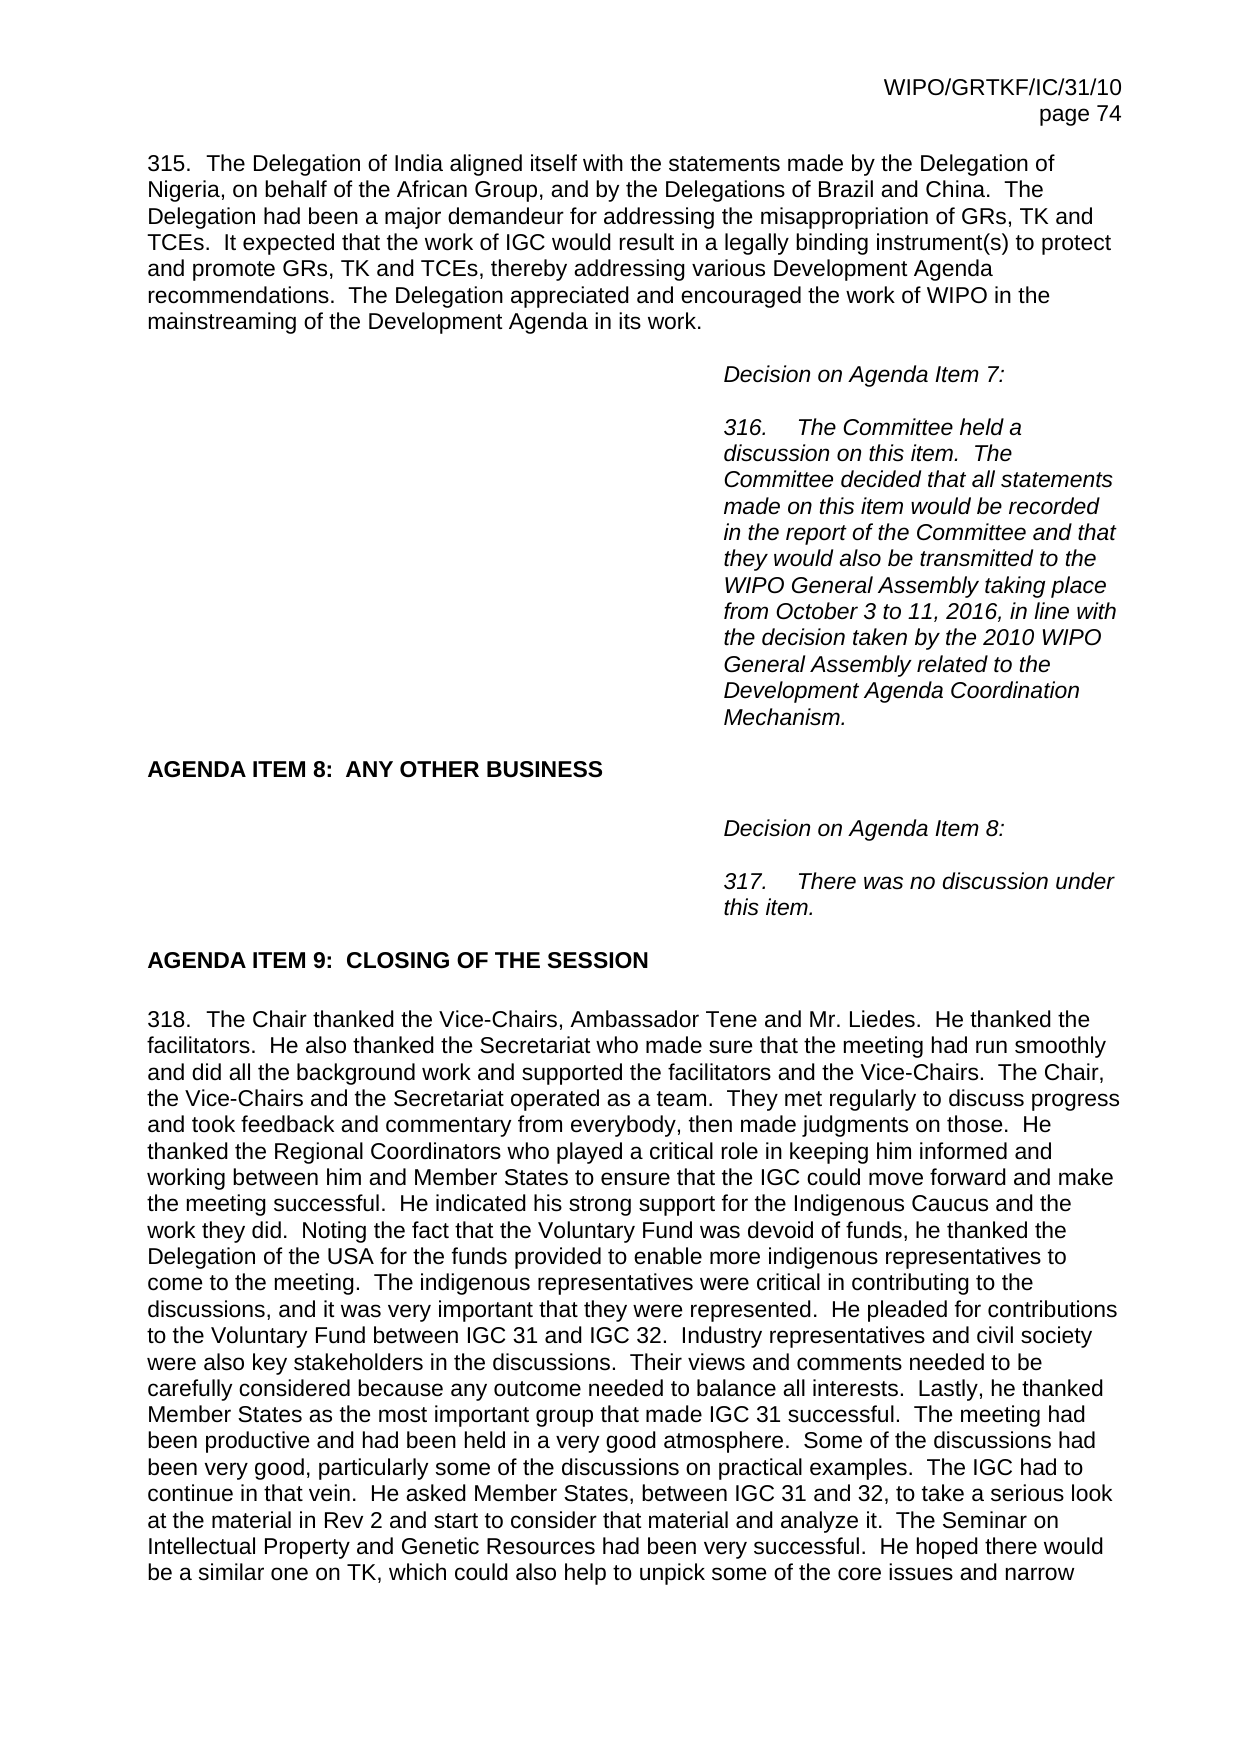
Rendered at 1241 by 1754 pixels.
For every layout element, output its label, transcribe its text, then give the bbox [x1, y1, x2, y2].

list The Committee held a discussion on this item. The Committee decided that all statements made on this item would be recorded in the report of the Committee and that they would also be transmitted to the WIPO General Assembly taking place from October 3 to 11, 2016, in line with the decision taken by the 2010 WIPO General Assembly related to the Development Agenda Coordination Mechanism. [723, 413, 1122, 730]
subtitle AGENDA ITEM 9: CLOSING OF THE SESSION [147, 947, 1122, 973]
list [147, 1006, 1122, 1586]
list Decision on Agenda Item 7: [723, 361, 1122, 387]
list Decision on Agenda Item 8: [723, 815, 1122, 841]
list The Delegation of India aligned itself with the statements made by the Delegation of Nigeria, on behalf of the African Group, and by the Delegations of Brazil and China. The Delegation had been a major demandeur for addressing the misappropriation of GRs, TK and TCEs. It expected that the work of IGC would result in a legally binding instrument(s) to protect and promote GRs, TK and TCEs, thereby addressing various Development Agenda recommendations. The Delegation appreciated and encouraged the work of WIPO in the mainstreaming of the Development Agenda in its work. [147, 150, 1122, 334]
subtitle AGENDA ITEM 8: ANY OTHER BUSINESS [147, 756, 1122, 782]
list There was no discussion under this item. [723, 868, 1122, 921]
